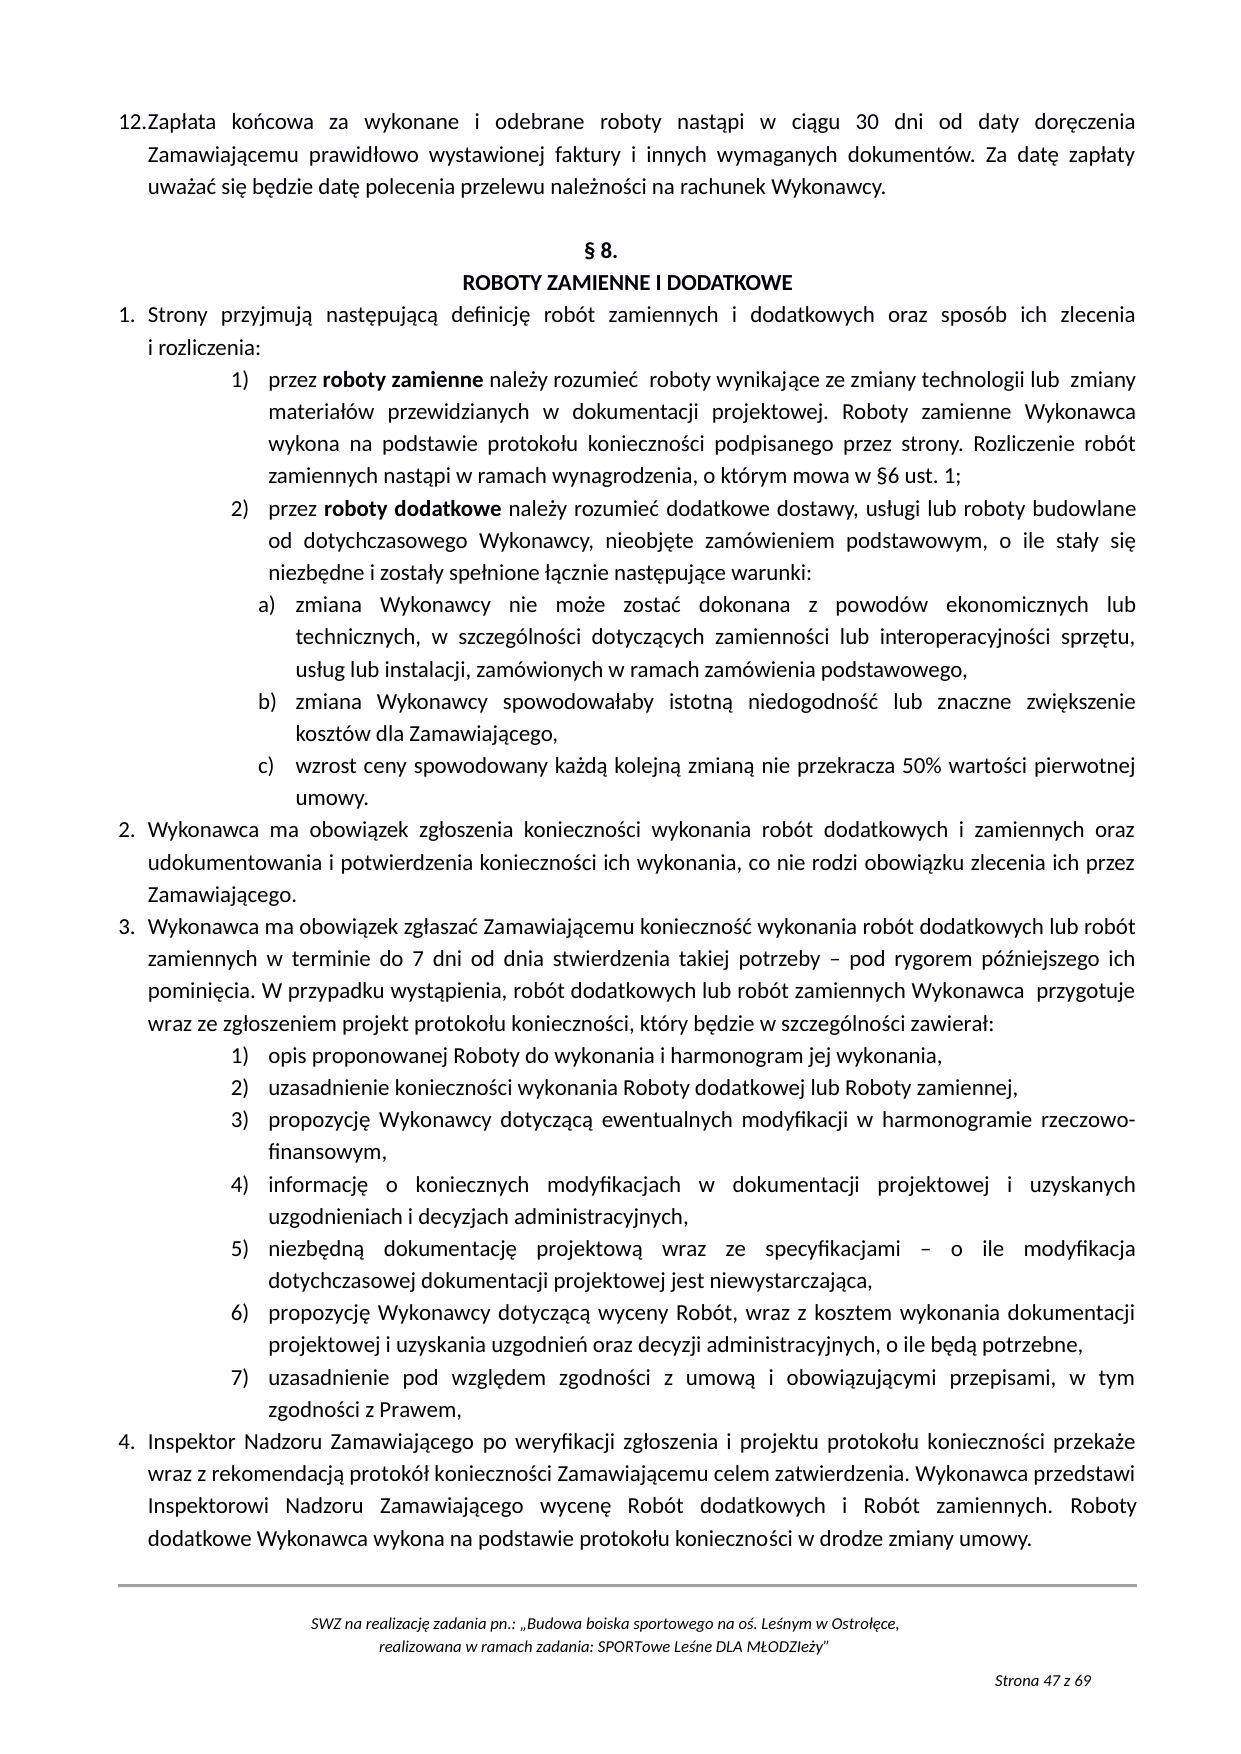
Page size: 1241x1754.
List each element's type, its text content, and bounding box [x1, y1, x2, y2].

list informację o koniecznych modyfikacjach w dokumentacji projektowej i uzyskanych uzgodnieniach i decyzjach administracyjnych, [231, 1170, 1137, 1230]
text § 8. [118, 236, 1137, 264]
list opis proponowanej Roboty do wykonania i harmonogram jej wykonania, [231, 1041, 1137, 1069]
list propozycję Wykonawcy dotyczącą ewentualnych modyfikacji w harmonogramie rzeczowo-finansowym, [231, 1105, 1137, 1166]
list Zapłata końcowa za wykonane i odebrane roboty nastąpi w ciągu 30 dni od daty doręczenia Zamawiającemu prawidłowo wystawionej faktury i innych wymaganych dokumentów. Za datę zapłaty uważać się będzie datę polecenia przelewu należności na rachunek Wykonawcy. [118, 107, 1137, 200]
list niezbędną dokumentację projektową wraz ze specyfikacjami – o ile modyfikacja dotychczasowej dokumentacji projektowej jest niewystarczająca, [231, 1234, 1137, 1294]
text ROBOTY ZAMIENNE I DODATKOWE [118, 268, 1137, 296]
list przez roboty dodatkowe należy rozumieć dodatkowe dostawy, usługi lub roboty budowlane od dotychczasowego Wykonawcy, nieobjęte zamówieniem podstawowym, o ile stały się niezbędne i zostały spełnione łącznie następujące warunki: [231, 494, 1137, 586]
list Wykonawca ma obowiązek zgłaszać Zamawiającemu konieczność wykonania robót dodatkowych lub robót zamiennych w terminie do 7 dni od dnia stwierdzenia takiej potrzeby – pod rygorem późniejszego ich pominięcia. W przypadku wystąpienia, robót dodatkowych lub robót zamiennych Wykonawca przygotuje wraz ze zgłoszeniem projekt protokołu konieczności, który będzie w szczególności zawierał: [118, 912, 1137, 1037]
list Inspektor Nadzoru Zamawiającego po weryfikacji zgłoszenia i projektu protokołu konieczności przekaże wraz z rekomendacją protokół konieczności Zamawiającemu celem zatwierdzenia. Wykonawca przedstawi Inspektorowi Nadzoru Zamawiającego wycenę Robót dodatkowych i Robót zamiennych. Roboty dodatkowe Wykonawca wykona na podstawie protokołu konieczności w drodze zmiany umowy. [118, 1427, 1137, 1552]
list zmiana Wykonawcy nie może zostać dokonana z powodów ekonomicznych lub technicznych, w szczególności dotyczących zamienności lub interoperacyjności sprzętu, usług lub instalacji, zamówionych w ramach zamówienia podstawowego, [258, 590, 1137, 683]
list wzrost ceny spowodowany każdą kolejną zmianą nie przekracza 50% wartości pierwotnej umowy. [258, 751, 1137, 811]
list przez roboty zamienne należy rozumieć roboty wynikające ze zmiany technologii lub zmiany materiałów przewidzianych w dokumentacji projektowej. Roboty zamienne Wykonawca wykona na podstawie protokołu konieczności podpisanego przez strony. Rozliczenie robót zamiennych nastąpi w ramach wynagrodzenia, o którym mowa w §6 ust. 1; [231, 365, 1137, 489]
list Wykonawca ma obowiązek zgłoszenia konieczności wykonania robót dodatkowych i zamiennych oraz udokumentowania i potwierdzenia konieczności ich wykonania, co nie rodzi obowiązku zlecenia ich przez Zamawiającego. [118, 816, 1137, 908]
list uzasadnienie konieczności wykonania Roboty dodatkowej lub Roboty zamiennej, [231, 1073, 1137, 1101]
list propozycję Wykonawcy dotyczącą wyceny Robót, wraz z kosztem wykonania dokumentacji projektowej i uzyskania uzgodnień oraz decyzji administracyjnych, o ile będą potrzebne, [231, 1298, 1137, 1359]
list uzasadnienie pod względem zgodności z umową i obowiązującymi przepisami, w tym zgodności z Prawem, [231, 1363, 1137, 1423]
list Strony przyjmują następującą definicję robót zamiennych i dodatkowych oraz sposób ich zlecenia i rozliczenia: [118, 301, 1137, 361]
list zmiana Wykonawcy spowodowałaby istotną niedogodność lub znaczne zwiększenie kosztów dla Zamawiającego, [258, 687, 1137, 747]
